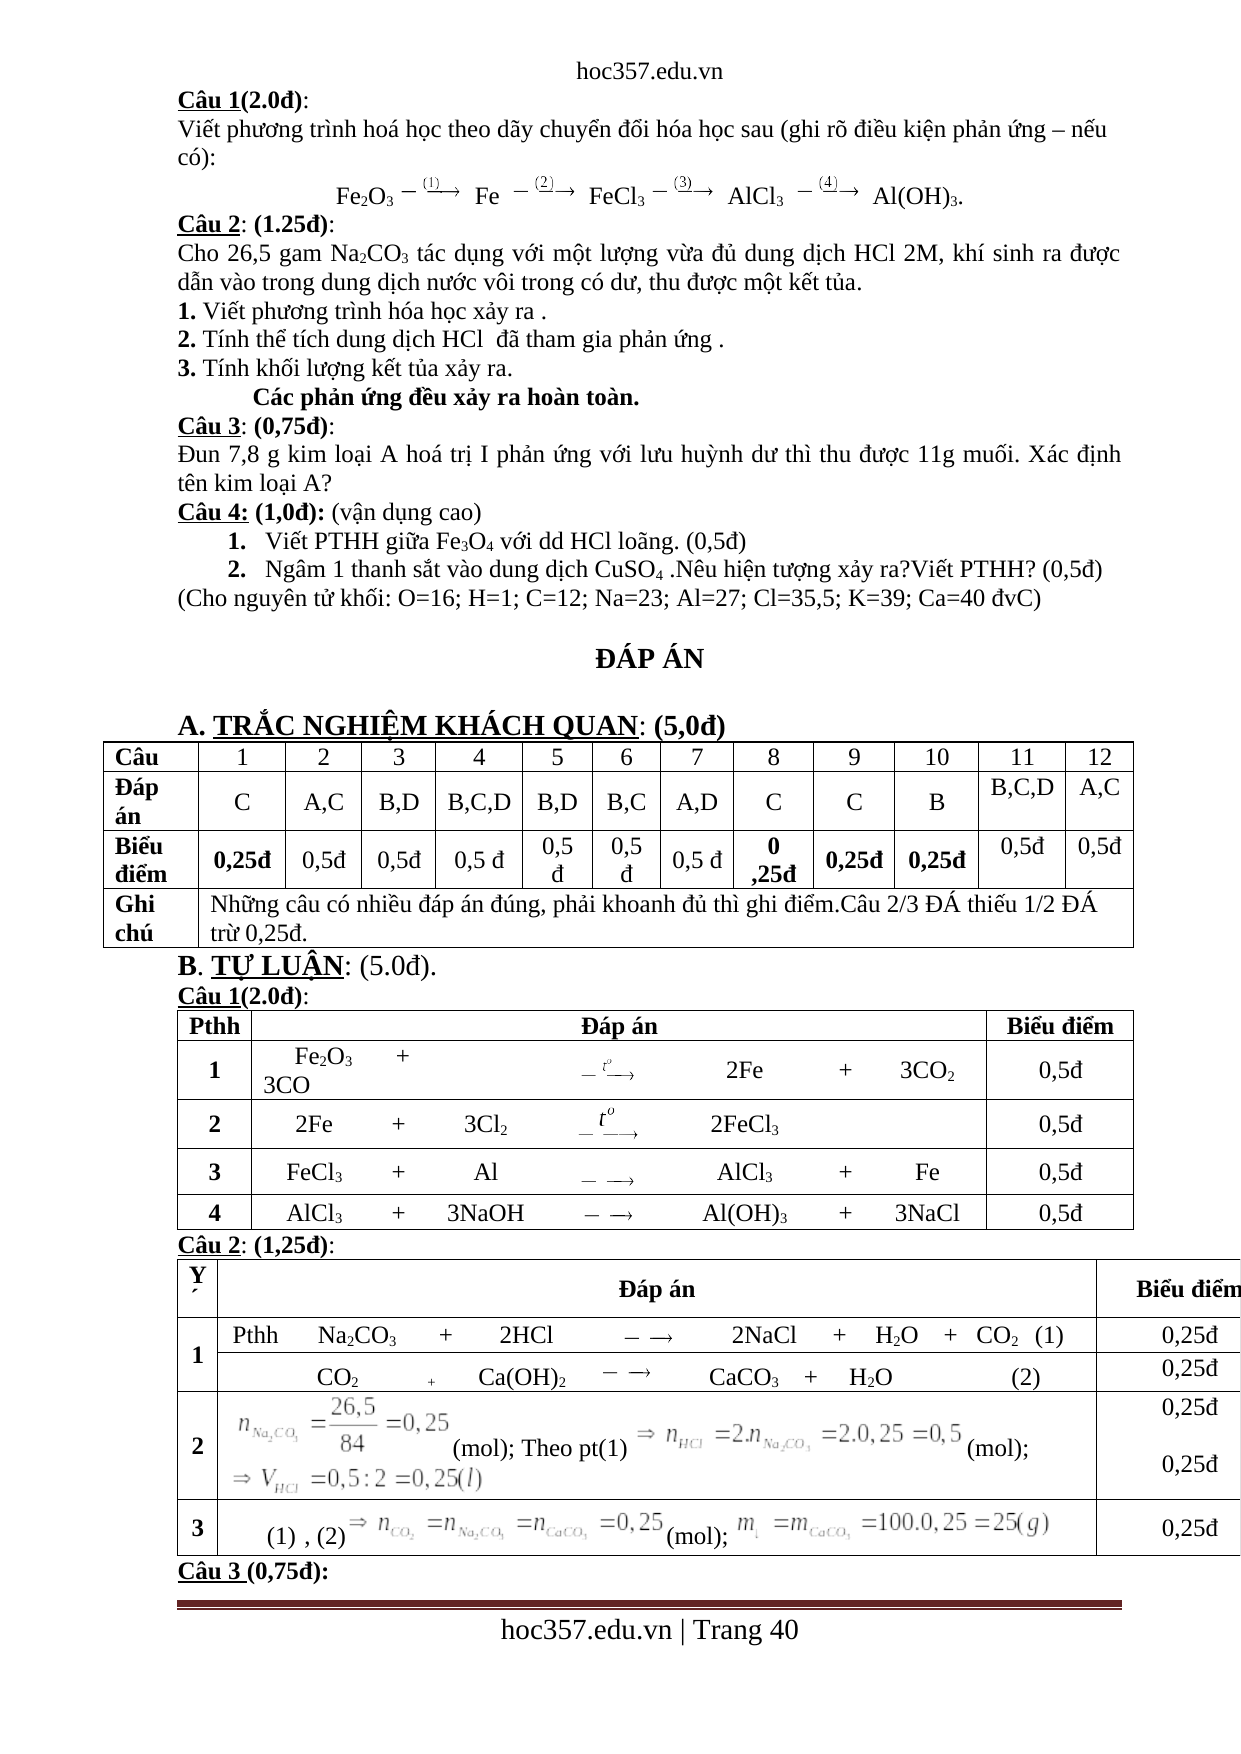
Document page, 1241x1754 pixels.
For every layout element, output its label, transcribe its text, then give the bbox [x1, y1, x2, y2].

table_cell 2NaCl [714, 1318, 815, 1352]
table_cell 0,5 đ [523, 831, 592, 888]
text Fe2O3 Fe FeCl3 AlCl3 Al(OH)3. [177, 171, 1122, 209]
table_cell Fe2O3 + 3CO [252, 1041, 551, 1098]
text Cho 26,5 gam Na2CO3 tác dụng với một lượng vừa đủ dung dịch HCl 2M, khí sinh ra được dẫn vào trong dung dịch nước vôi trong có dư, thu được một kết tủa. [177, 238, 1122, 296]
text Câu 1(2.0đ): [177, 85, 1122, 114]
table_cell [551, 1100, 666, 1148]
table_header 5 [523, 743, 592, 771]
table_cell 0,5đ [987, 1195, 1133, 1229]
table_cell 0,5 đ [593, 831, 660, 888]
table_cell 4 [178, 1195, 251, 1229]
table_cell 3 [178, 1149, 251, 1194]
list Ngâm 1 thanh sắt vào dung dịch CuSO4 .Nêu hiện tượng xảy ra?Viết PTHH? (0,5đ) [227, 554, 1122, 583]
table_cell 0,25đ [814, 831, 894, 888]
table_cell 3CO2 [868, 1041, 986, 1098]
table_cell 0,5đ [979, 831, 1065, 888]
table_cell B,C,D [436, 772, 522, 830]
table_cell [583, 1318, 714, 1352]
table_cell [551, 1195, 666, 1229]
table_cell 1 [178, 1318, 217, 1391]
table_cell [551, 1149, 666, 1194]
table_cell Đáp án [104, 772, 198, 830]
table_header 11 [979, 743, 1065, 771]
table_cell B,D [523, 772, 592, 830]
table_cell + [376, 1149, 421, 1194]
table_cell C [814, 772, 894, 830]
table_cell [868, 1100, 986, 1148]
table_cell Al [421, 1149, 551, 1194]
table_header Ý [178, 1260, 217, 1317]
table_cell 0,25đ [734, 831, 813, 888]
text Đun 7,8 g kim loại A hoá trị I phản ứng với lưu huỳnh dư thì thu được 11g muối. Xác định tên kim loại A? [177, 439, 1122, 497]
table_header 12 [1066, 743, 1133, 771]
table_cell C [734, 772, 813, 830]
text Câu 2: (1.25đ): [177, 209, 1122, 238]
table_cell + [421, 1318, 470, 1352]
table_cell 0,25đ [1097, 1318, 1240, 1352]
table_cell 2Fe [666, 1041, 823, 1098]
table_header 2 [286, 743, 361, 771]
table_cell 0,25đ 0,25đ [1097, 1392, 1240, 1499]
table_cell 0,25đ [199, 831, 285, 888]
table_cell + [823, 1041, 868, 1098]
text 3. Tính khối lượng kết tủa xảy ra. [177, 353, 1122, 382]
table_cell 2 [178, 1392, 217, 1499]
table_cell 0,5 đ [436, 831, 522, 888]
table_cell + [823, 1149, 868, 1194]
table_header Đáp án [218, 1260, 1096, 1317]
table_header Pthh [178, 1011, 251, 1040]
table_header 8 [734, 743, 813, 771]
table_header Đáp án [252, 1011, 986, 1040]
text Câu 4: (1,0đ): (vận dụng cao) [177, 497, 1122, 526]
text Viết phương trình hoá học theo dãy chuyển đổi hóa học sau (ghi rõ điều kiện phản ứng – nếu có): [177, 114, 1122, 171]
table_cell 0,25đ [895, 831, 978, 888]
table_cell 0,25đ [1097, 1353, 1240, 1391]
text Câu 3: (0,75đ): [177, 411, 1122, 439]
list Viết PTHH giữa Fe3O4 với dd HCl loãng. (0,5đ) [227, 526, 1122, 554]
table_cell A,D [661, 772, 733, 830]
table_header 4 [436, 743, 522, 771]
table_cell 0,25đ [1097, 1500, 1240, 1555]
table_cell 0,5đ [1066, 831, 1133, 888]
table_cell Fe [868, 1149, 986, 1194]
table_cell B,C [593, 772, 660, 830]
table_cell + [376, 1100, 421, 1148]
table_cell FeCl3 [252, 1149, 376, 1194]
table_cell + [823, 1195, 868, 1229]
table_cell AlCl3 [252, 1195, 376, 1229]
text Câu 3 (0,75đ): [177, 1556, 1122, 1585]
table_cell 0,5đ [286, 831, 361, 888]
table_header Biểu điểm [987, 1011, 1133, 1040]
table_cell 1 [178, 1041, 251, 1098]
table_cell B,D [362, 772, 435, 830]
table_cell H2O + CO2 (1) [864, 1318, 1096, 1352]
text 1. Viết phương trình hóa học xảy ra . [177, 296, 1122, 324]
table_cell 3NaOH [421, 1195, 551, 1229]
table_cell [823, 1100, 868, 1148]
table_cell 3NaCl [868, 1195, 986, 1229]
table_cell AlCl3 [666, 1149, 823, 1194]
table_cell Ghi chú [104, 889, 198, 947]
table_cell Những câu có nhiều đáp án đúng, phải khoanh đủ thì ghi điểm.Câu 2/3 ĐÁ thiếu 1/2 ĐÁ trừ 0,25đ. [199, 889, 1133, 947]
table_cell + [815, 1318, 864, 1352]
table_cell Al(OH)3 [666, 1195, 823, 1229]
table_cell , (2)(mol); [218, 1500, 1096, 1555]
text A. TRẮC NGHIỆM KHÁCH QUAN: (5,0đ) [177, 708, 1122, 741]
table_cell A,C [1066, 772, 1133, 830]
table_header 6 [593, 743, 660, 771]
table_cell 2Fe [252, 1100, 376, 1148]
table_cell C [199, 772, 285, 830]
text ĐÁP ÁN [177, 641, 1122, 674]
table_cell 2 [178, 1100, 251, 1148]
table_cell B [895, 772, 978, 830]
table_cell 2FeCl3 [666, 1100, 823, 1148]
table_cell Biểu điểm [104, 831, 198, 888]
table_cell [551, 1041, 666, 1098]
table_cell 2HCl [470, 1318, 583, 1352]
table_header 10 [895, 743, 978, 771]
text 2. Tính thể tích dung dịch HCl đã tham gia phản ứng . [177, 324, 1122, 353]
table_cell 3 [178, 1500, 217, 1555]
text Các phản ứng đều xảy ra hoàn toàn. [177, 382, 1122, 411]
table_cell + [376, 1195, 421, 1229]
table_header 7 [661, 743, 733, 771]
text (Cho nguyên tử khối: O=16; H=1; C=12; Na=23; Al=27; Cl=35,5; K=39; Ca=40 đvC) [177, 583, 1122, 612]
table_header 9 [814, 743, 894, 771]
table_cell Na2CO3 [293, 1318, 421, 1352]
text B. TỰ LUẬN: (5.0đ). [177, 948, 1122, 981]
table_cell 0,5đ [987, 1041, 1133, 1098]
table_header 1 [199, 743, 285, 771]
text Câu 1(2.0đ): [177, 981, 1122, 1010]
text Câu 2: (1,25đ): [177, 1230, 1122, 1259]
table_header Câu [104, 743, 198, 771]
table_cell 0,5đ [362, 831, 435, 888]
table_cell CO2 + Ca(OH)2 CaCO3 + H2O (2) [218, 1353, 1096, 1391]
table_cell 0,5đ [987, 1149, 1133, 1194]
table_cell B,C,D [979, 772, 1065, 830]
table_header Biểu điểm [1097, 1260, 1240, 1317]
table_cell 0,5đ [987, 1100, 1133, 1148]
table_cell A,C [286, 772, 361, 830]
table_cell (mol); Theo pt(1) (mol); [218, 1392, 1096, 1499]
table_cell 3Cl2 [421, 1100, 551, 1148]
table_cell 0,5 đ [661, 831, 733, 888]
table_cell Pthh [218, 1318, 293, 1352]
table_header 3 [362, 743, 435, 771]
